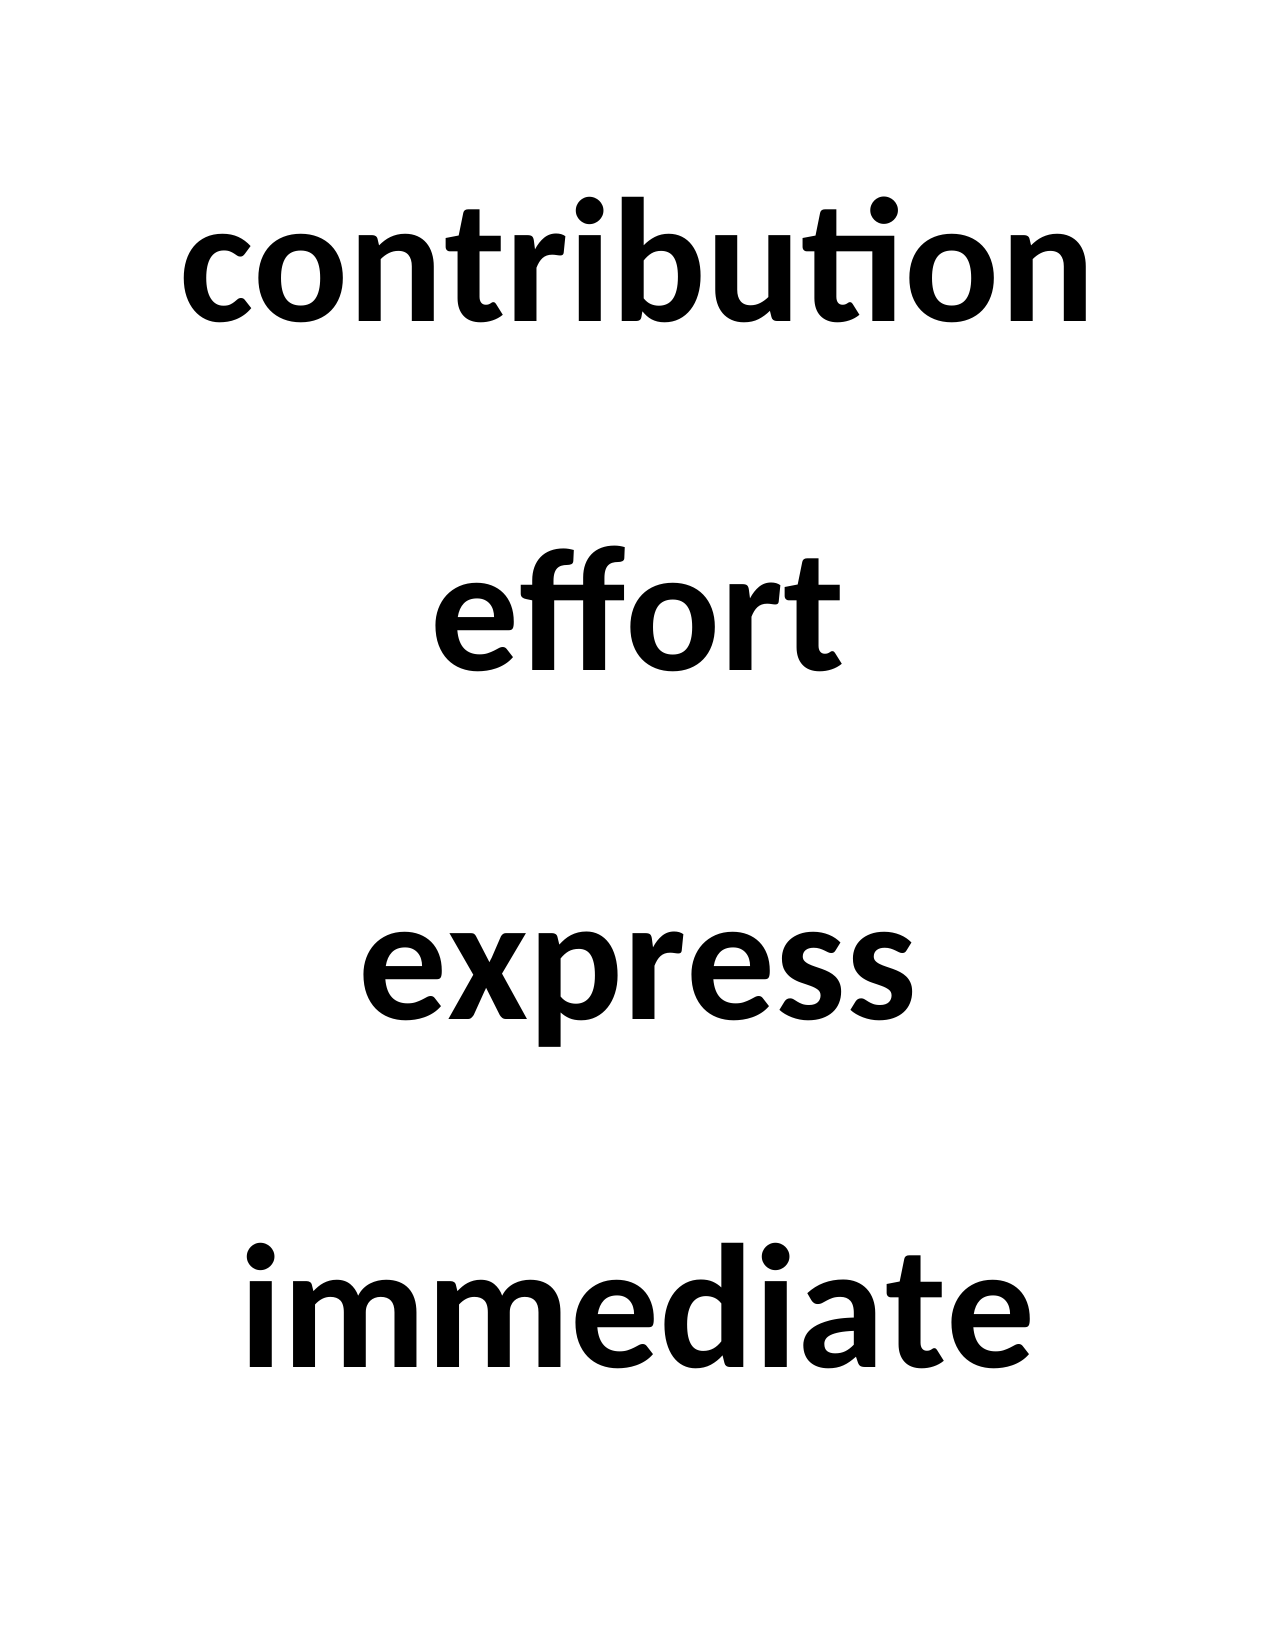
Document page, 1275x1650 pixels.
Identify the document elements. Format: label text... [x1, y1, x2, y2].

text contribution [150, 150, 1125, 366]
text express [150, 847, 1125, 1063]
text effort [150, 499, 1125, 715]
text immediate [150, 1196, 1125, 1412]
